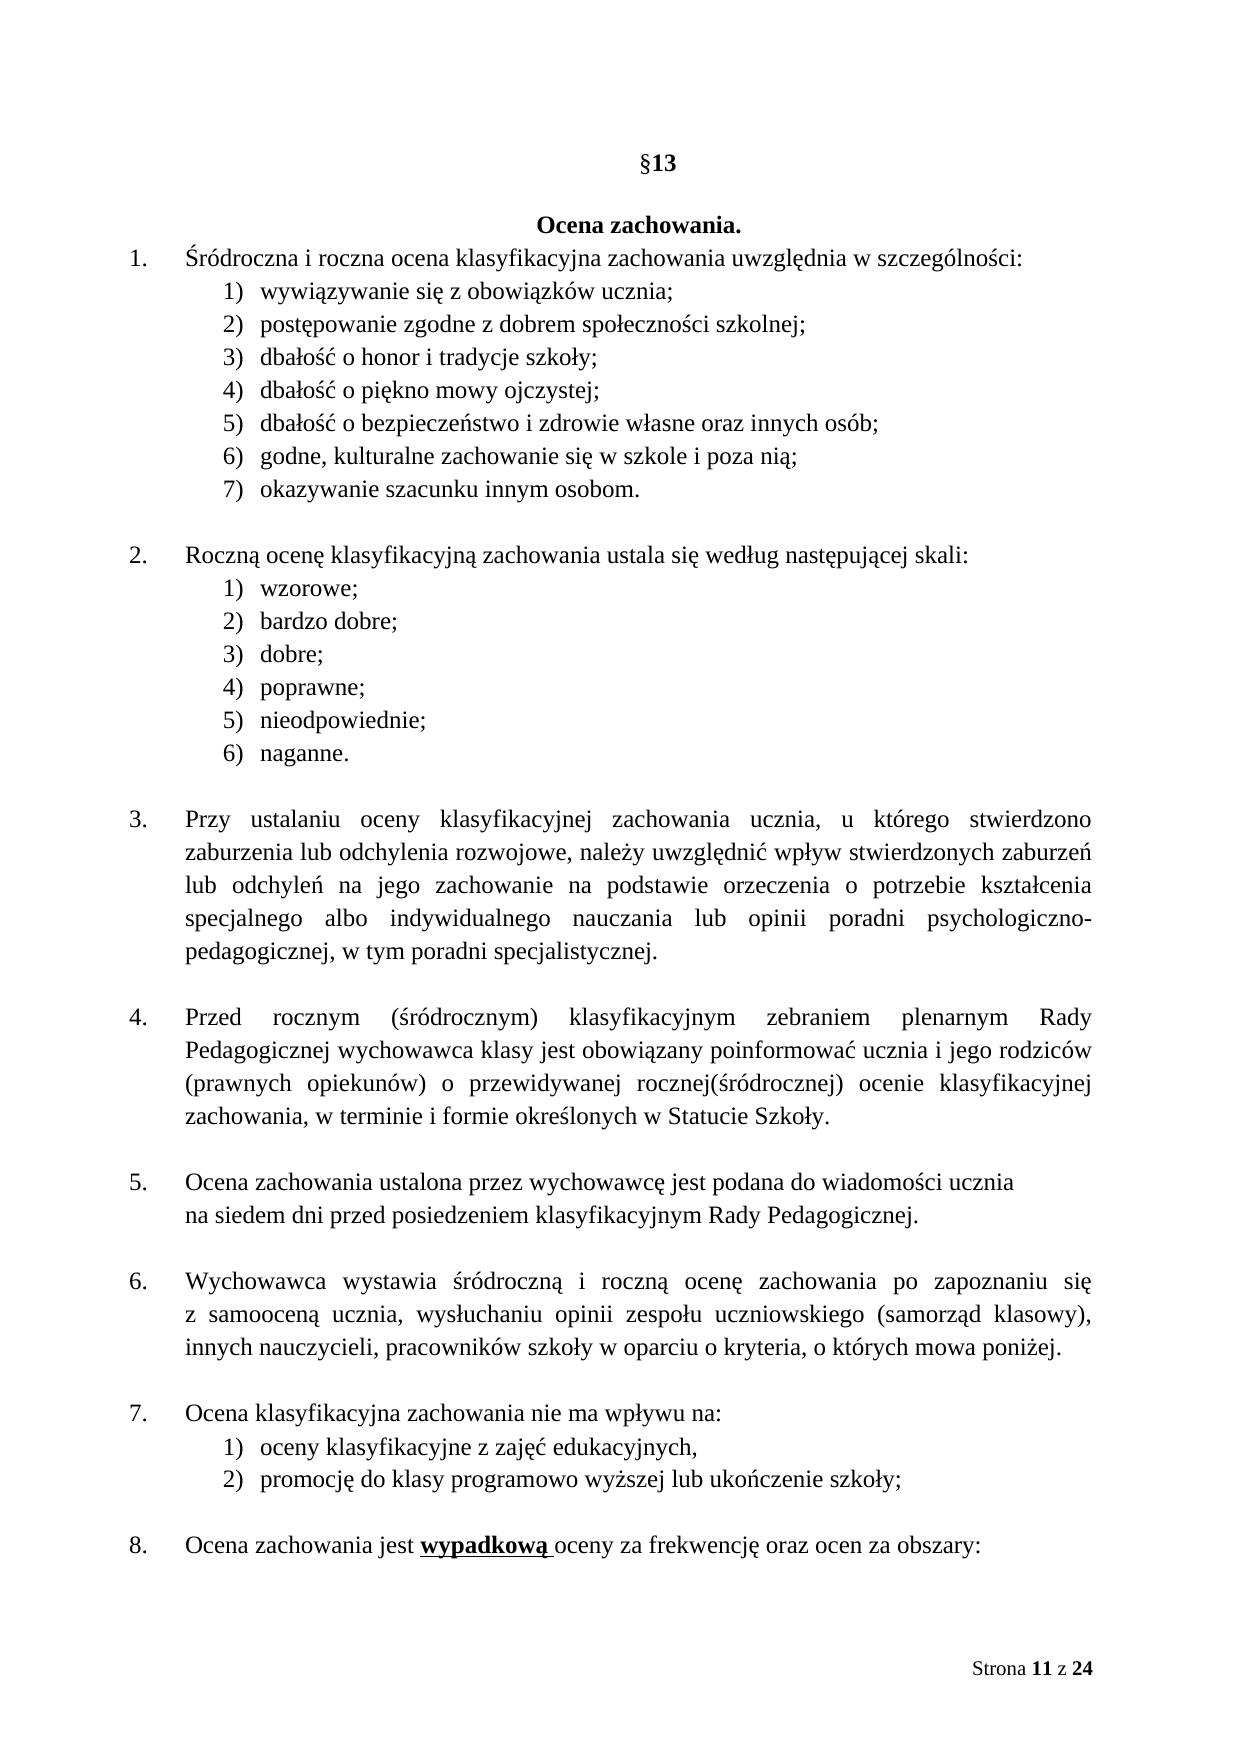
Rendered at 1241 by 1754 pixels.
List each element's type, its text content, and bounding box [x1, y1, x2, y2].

list dbałość o honor i tradycje szkoły; [223, 342, 1093, 371]
text na siedem dni przed posiedzeniem klasyfikacyjnym Rady Pedagogicznej. [185, 1200, 1093, 1229]
list Ocena zachowania jest wypadkową oceny za frekwencję oraz ocen za obszary: [148, 1531, 1093, 1559]
list bardzo dobre; [223, 606, 1093, 635]
list Roczną ocenę klasyfikacyjną zachowania ustala się według następującej skali: [148, 540, 1093, 569]
list wzorowe; [223, 573, 1093, 602]
text §13 [223, 148, 1093, 176]
list poprawne; [223, 672, 1093, 701]
list Ocena klasyfikacyjna zachowania nie ma wpływu na: [148, 1398, 1093, 1427]
list godne, kulturalne zachowanie się w szkole i poza nią; [223, 441, 1093, 470]
list dbałość o bezpieczeństwo i zdrowie własne oraz innych osób; [223, 408, 1093, 437]
list Przy ustalaniu oceny klasyfikacyjnej zachowania ucznia, u którego stwierdzono zaburzenia lub odchylenia rozwojowe, należy uwzględnić wpływ stwierdzonych zaburzeń lub odchyleń na jego zachowanie na podstawie orzeczenia o potrzebie kształcenia specjalnego albo indywidualnego nauczania lub opinii poradni psychologiczno-pedagogicznej, w tym poradni specjalistycznej. [148, 804, 1093, 965]
list wywiązywanie się z obowiązków ucznia; [223, 276, 1093, 304]
list okazywanie szacunku innym osobom. [223, 474, 1093, 503]
list promocję do klasy programowo wyższej lub ukończenie szkoły; [223, 1464, 1093, 1493]
list naganne. [223, 738, 1093, 767]
text Ocena zachowania. [148, 210, 1093, 238]
list dbałość o piękno mowy ojczystej; [223, 375, 1093, 404]
list oceny klasyfikacyjne z zajęć edukacyjnych, [223, 1432, 1093, 1460]
list postępowanie zgodne z dobrem społeczności szkolnej; [223, 309, 1093, 338]
list Wychowawca wystawia śródroczną i roczną ocenę zachowania po zapoznaniu się z samooceną ucznia, wysłuchaniu opinii zespołu uczniowskiego (samorząd klasowy), innych nauczycieli, pracowników szkoły w oparciu o kryteria, o których mowa poniżej. [148, 1266, 1093, 1361]
list dobre; [223, 639, 1093, 668]
list Śródroczna i roczna ocena klasyfikacyjna zachowania uwzględnia w szczególności: [148, 243, 1093, 272]
list Ocena zachowania ustalona przez wychowawcę jest podana do wiadomości ucznia [148, 1167, 1093, 1196]
list nieodpowiednie; [223, 705, 1093, 734]
list Przed rocznym (śródrocznym) klasyfikacyjnym zebraniem plenarnym Rady Pedagogicznej wychowawca klasy jest obowiązany poinformować ucznia i jego rodziców (prawnych opiekunów) o przewidywanej rocznej(śródrocznej) ocenie klasyfikacyjnej zachowania, w terminie i formie określonych w Statucie Szkoły. [148, 1002, 1093, 1130]
